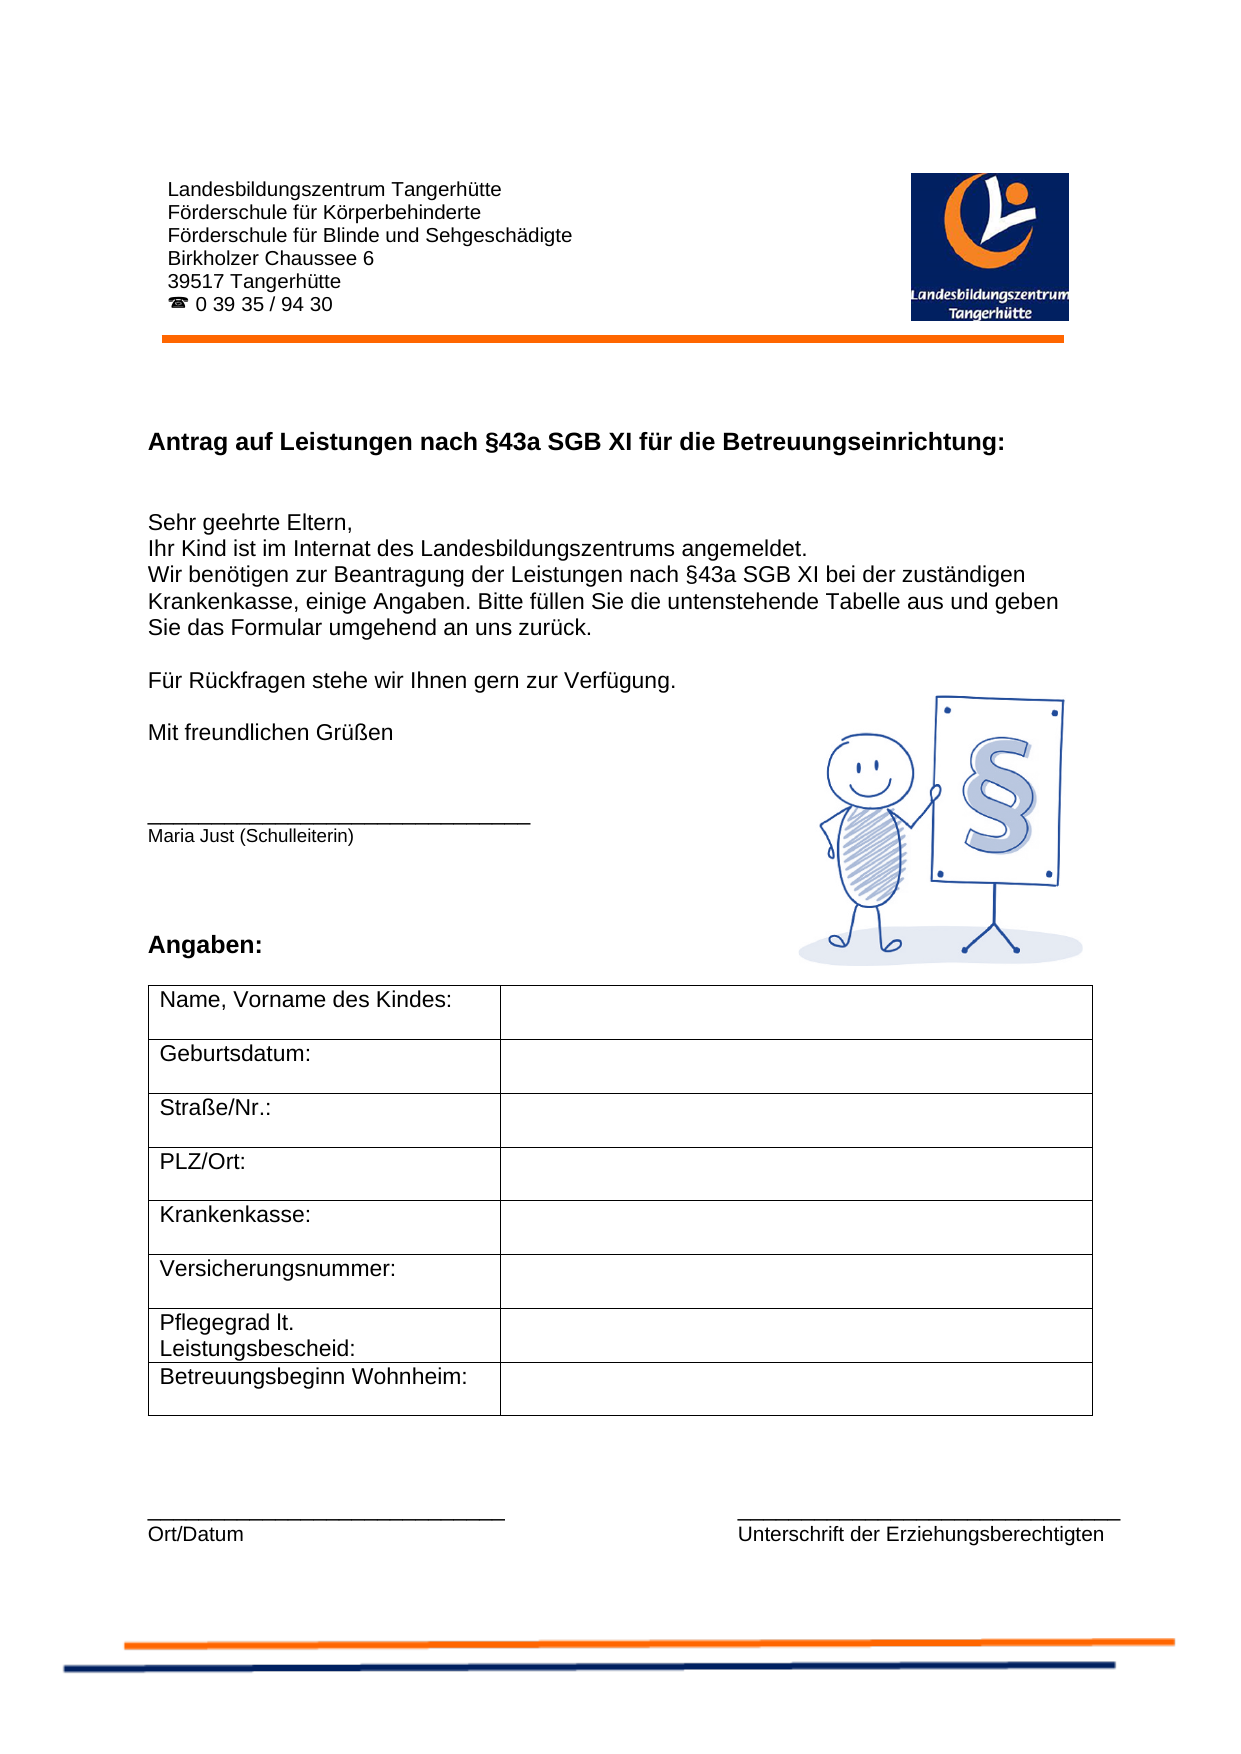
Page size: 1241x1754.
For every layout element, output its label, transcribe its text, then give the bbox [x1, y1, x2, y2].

text Maria Just (Schulleiterin) [148, 825, 1093, 846]
table_cell Betreuungsbeginn Wohnheim: [149, 1363, 500, 1415]
table_cell [501, 1094, 1092, 1147]
text Für Rückfragen stehe wir Ihnen gern zur Verfügung. [148, 667, 1093, 693]
table_cell Straße/Nr.: [149, 1094, 500, 1147]
table_cell [501, 1255, 1092, 1308]
text Angaben: [148, 930, 1093, 959]
table_cell [501, 1309, 1092, 1362]
table_cell Versicherungsnummer: [149, 1255, 500, 1308]
table_cell [501, 1201, 1092, 1254]
table_cell Geburtsdatum: [149, 1040, 500, 1093]
text Antrag auf Leistungen nach §43a SGB XI für die Betreuungseinrichtung: [148, 427, 1093, 456]
text ______________________________ [148, 798, 1093, 825]
picture [61, 1660, 1121, 1675]
table_cell [501, 1363, 1092, 1415]
text ____________________________ ______________________________ [148, 1495, 1140, 1522]
text Ort/Datum Unterschrift der Erziehungsberechtigten [148, 1522, 1140, 1546]
text Ihr Kind ist im Internat des Landesbildungszentrums angemeldet. [148, 535, 1093, 561]
text Mit freundlichen Grüßen [148, 719, 1093, 746]
picture [120, 1638, 1180, 1652]
text Wir benötigen zur Beantragung der Leistungen nach §43a SGB XI bei der zuständigen Krankenkasse, einige Angaben. Bitte füllen Sie die untenstehende Tabelle aus und geben Sie das Formular umgehend an uns zurück. [148, 561, 1093, 640]
table_header Name, Vorname des Kindes: [149, 986, 500, 1039]
table_cell PLZ/Ort: [149, 1148, 500, 1200]
table_header [501, 986, 1092, 1039]
table_cell [501, 1148, 1092, 1200]
text Sehr geehrte Eltern, [148, 508, 1093, 535]
table_cell Krankenkasse: [149, 1201, 500, 1254]
table_cell Pflegegrad lt. Leistungsbescheid: [149, 1309, 500, 1362]
table_cell [501, 1040, 1092, 1093]
